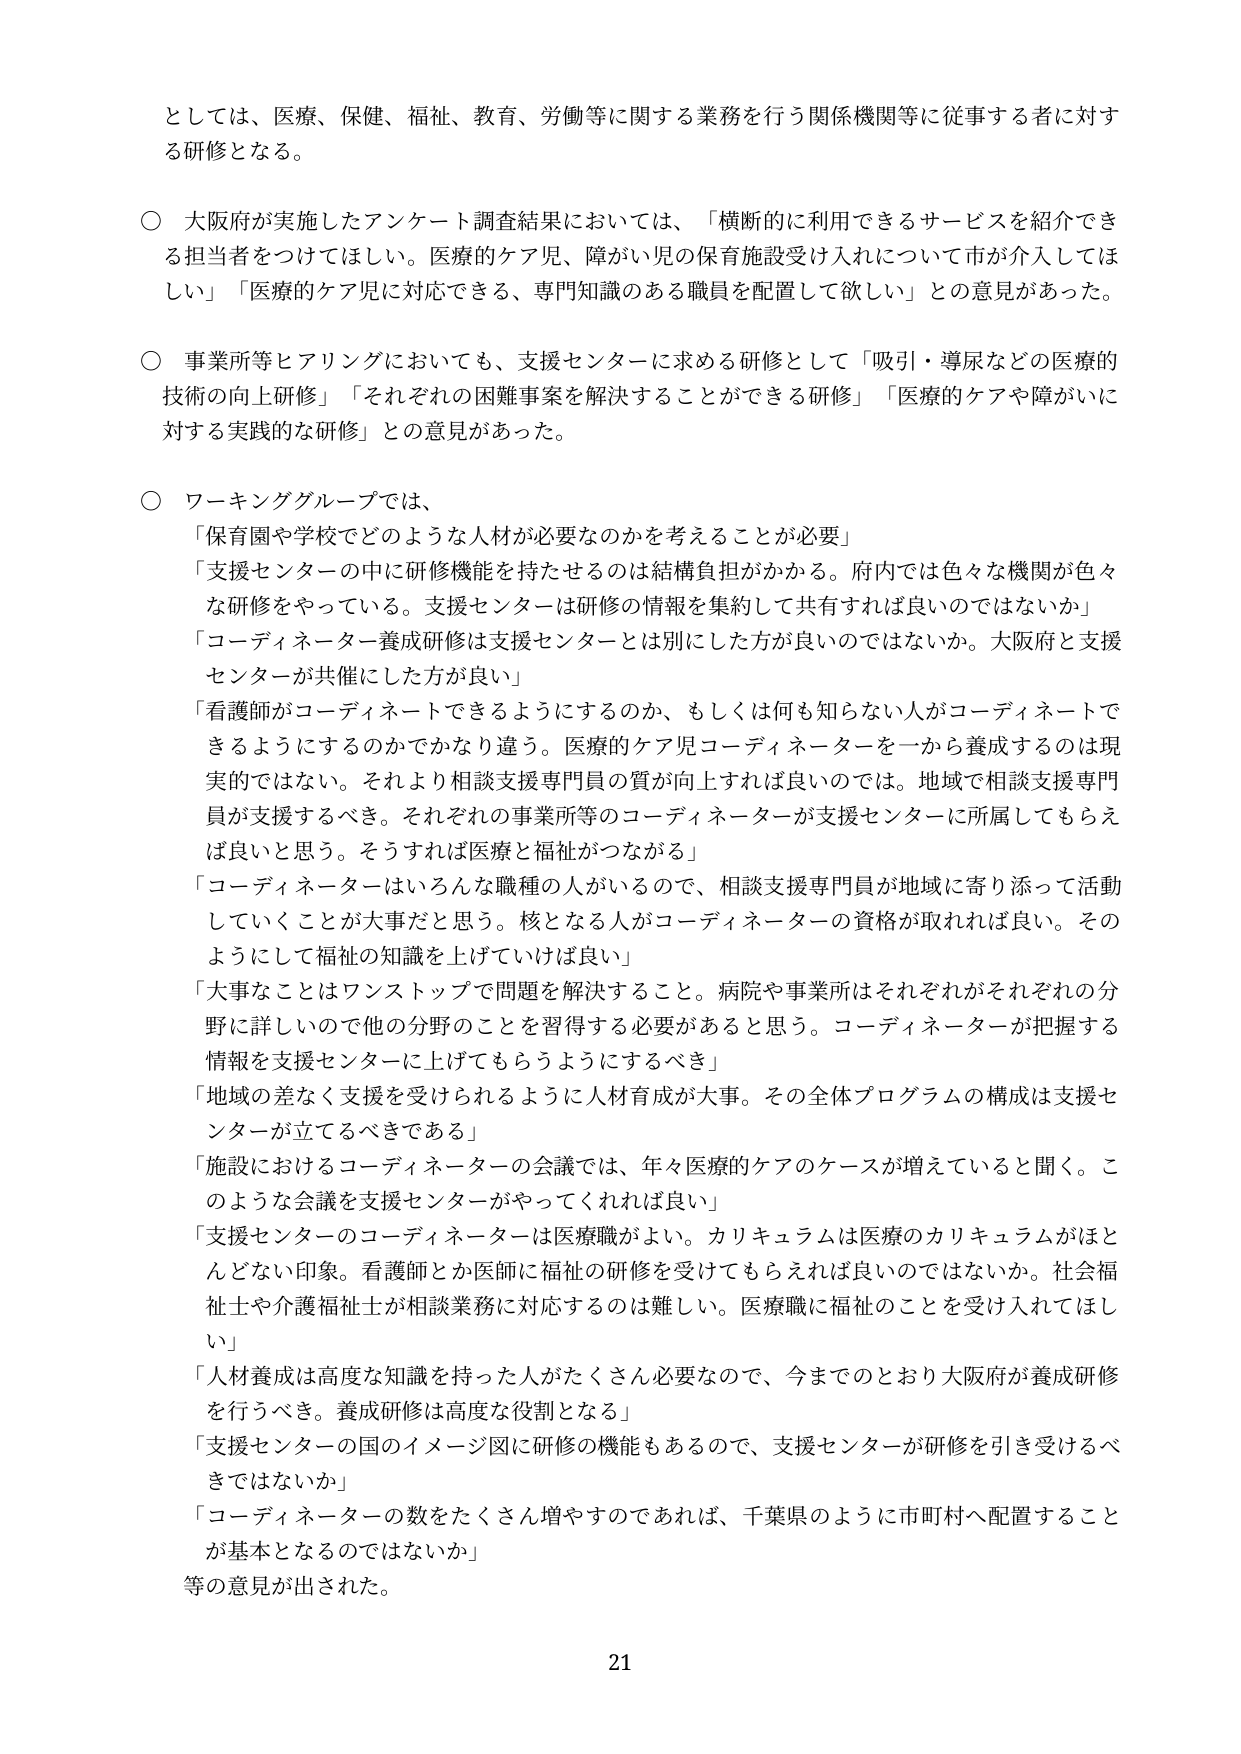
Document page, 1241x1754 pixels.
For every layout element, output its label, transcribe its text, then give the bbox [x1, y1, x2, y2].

text 「支援センターのコーディネーターは医療職がよい。カリキュラムは医療のカリキュラムがほとんどない印象。看護師とか医師に福祉の研修を受けてもらえれば良いのではないか。社会福祉士や介護福祉士が相談業務に対応するのは難しい。医療職に福祉のことを受け入れてほしい」 [184, 1218, 1122, 1358]
text 「コーディネーター養成研修は支援センターとは別にした方が良いのではないか。大阪府と支援センターが共催にした方が良い」 [184, 623, 1122, 693]
text 〇 ワーキンググループでは、 [140, 483, 1122, 518]
text 「看護師がコーディネートできるようにするのか、もしくは何も知らない人がコーディネートできるようにするのかでかなり違う。医療的ケア児コーディネーターを一から養成するのは現実的ではない。それより相談支援専門員の質が向上すれば良いのでは。地域で相談支援専門員が支援するべき。それぞれの事業所等のコーディネーターが支援センターに所属してもらえば良いと思う。そうすれば医療と福祉がつながる」 [184, 693, 1122, 868]
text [140, 98, 1122, 168]
text 「人材養成は高度な知識を持った人がたくさん必要なので、今までのとおり大阪府が養成研修を行うべき。養成研修は高度な役割となる」 [184, 1358, 1122, 1428]
text 「コーディネーターの数をたくさん増やすのであれば、千葉県のように市町村へ配置することが基本となるのではないか」 [184, 1498, 1122, 1568]
text 「支援センターの国のイメージ図に研修の機能もあるので、支援センターが研修を引き受けるべきではないか」 [184, 1428, 1122, 1498]
text 「施設におけるコーディネーターの会議では、年々医療的ケアのケースが増えていると聞く。このような会議を支援センターがやってくれれば良い」 [184, 1148, 1122, 1218]
text 「コーディネーターはいろんな職種の人がいるので、相談支援専門員が地域に寄り添って活動していくことが大事だと思う。核となる人がコーディネーターの資格が取れれば良い。そのようにして福祉の知識を上げていけば良い」 [184, 868, 1122, 973]
text 「地域の差なく支援を受けられるように人材育成が大事。その全体プログラムの構成は支援センターが立てるべきである」 [184, 1078, 1122, 1148]
text 「大事なことはワンストップで問題を解決すること。病院や事業所はそれぞれがそれぞれの分野に詳しいので他の分野のことを習得する必要があると思う。コーディネーターが把握する情報を支援センターに上げてもらうようにするべき」 [184, 973, 1122, 1078]
text 〇 大阪府が実施したアンケート調査結果においては、「横断的に利用できるサービスを紹介できる担当者をつけてほしい。医療的ケア児、障がい児の保育施設受け入れについて市が介入してほしい」「医療的ケア児に対応できる、専門知識のある職員を配置して欲しい」との意見があった。 [140, 203, 1122, 308]
text 「保育園や学校でどのような人材が必要なのかを考えることが必要」 [162, 518, 1122, 553]
text 等の意見が出された。 [184, 1568, 1122, 1603]
text 〇 事業所等ヒアリングにおいても、支援センターに求める研修として「吸引・導尿などの医療的技術の向上研修」「それぞれの困難事案を解決することができる研修」「医療的ケアや障がいに対する実践的な研修」との意見があった。 [140, 343, 1122, 448]
text 「支援センターの中に研修機能を持たせるのは結構負担がかかる。府内では色々な機関が色々な研修をやっている。支援センターは研修の情報を集約して共有すれば良いのではないか」 [184, 553, 1122, 623]
